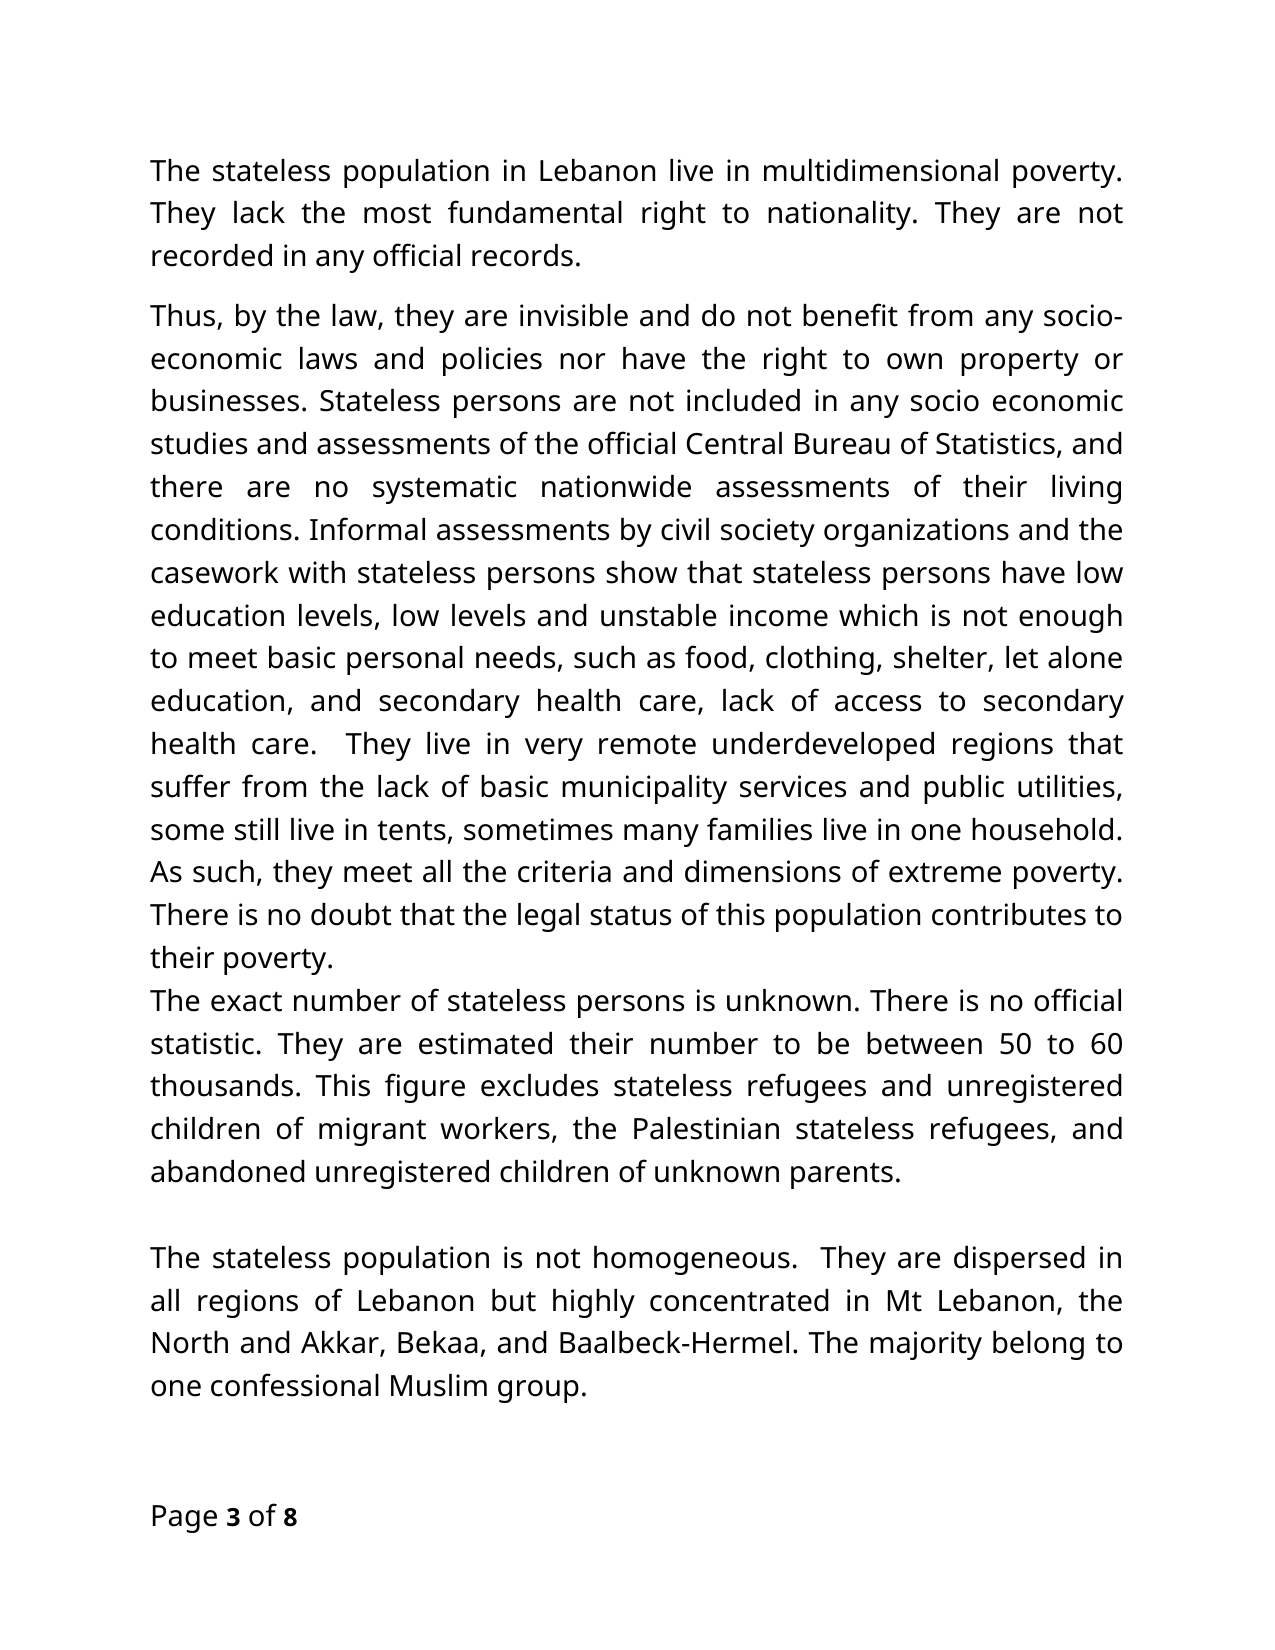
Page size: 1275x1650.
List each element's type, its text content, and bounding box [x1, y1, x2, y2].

text The exact number of stateless persons is unknown. There is no official statistic. They are estimated their number to be between 50 to 60 thousands. This figure excludes stateless refugees and unregistered children of migrant workers, the Palestinian stateless refugees, and abandoned unregistered children of unknown parents. [150, 980, 1125, 1191]
text The stateless population is not homogeneous. They are dispersed in all regions of Lebanon but highly concentrated in Mt Lebanon, the North and Akkar, Bekaa, and Baalbeck-Hermel. The majority belong to one confessional Muslim group. [150, 1237, 1125, 1405]
text Thus, by the law, they are invisible and do not benefit from any socio-economic laws and policies nor have the right to own property or businesses. Stateless persons are not included in any socio economic studies and assessments of the official Central Bureau of Statistics, and there are no systematic nationwide assessments of their living conditions. Informal assessments by civil society organizations and the casework with stateless persons show that stateless persons have low education levels, low levels and unstable income which is not enough to meet basic personal needs, such as food, clothing, shelter, let alone education, and secondary health care, lack of access to secondary health care. They live in very remote underdeveloped regions that suffer from the lack of basic municipality services and public utilities, some still live in tents, sometimes many families live in one household. As such, they meet all the criteria and dimensions of extreme poverty. There is no doubt that the legal status of this population contributes to their poverty. [150, 295, 1125, 977]
list The stateless population in Lebanon live in multidimensional poverty. They lack the most fundamental right to nationality. They are not recorded in any official records. [150, 150, 1125, 275]
